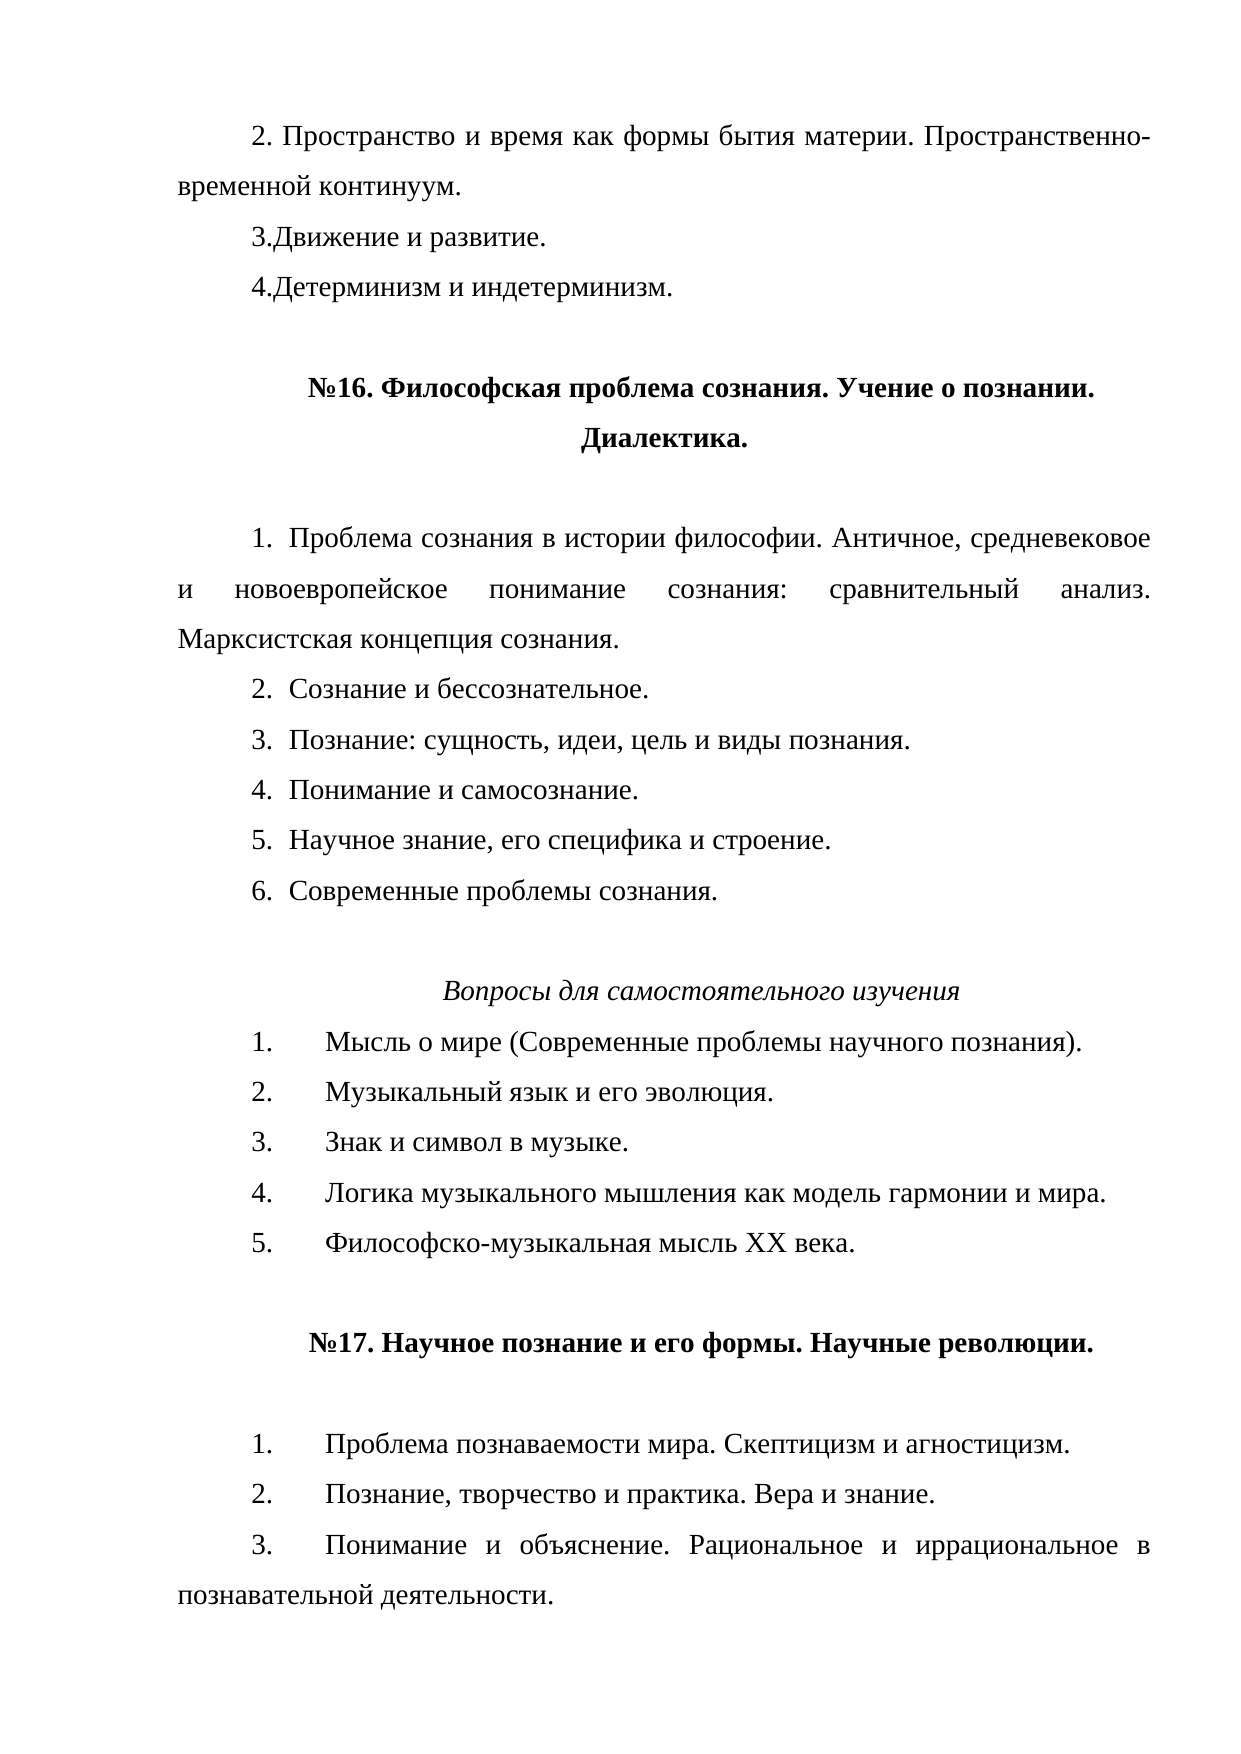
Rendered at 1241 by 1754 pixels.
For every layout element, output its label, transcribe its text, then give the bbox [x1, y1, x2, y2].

list Мысль о мире (Современные проблемы научного познания). [177, 1024, 1152, 1057]
list Понимание и объяснение. Рациональное и иррациональное в познавательной деятельности. [177, 1527, 1152, 1611]
text №16. Философская проблема сознания. Учение о познании. Диалектика. [177, 370, 1152, 453]
list Современные проблемы сознания. [177, 873, 1152, 906]
list Сознание и бессознательное. [177, 672, 1152, 705]
list Философско-музыкальная мысль XX века. [177, 1225, 1152, 1258]
list Познание: сущность, идеи, цель и виды познания. [177, 722, 1152, 755]
list Проблема сознания в истории философии. Античное, средневековое и новоевропейское понимание сознания: сравнительный анализ. Марксистская концепция сознания. [177, 521, 1152, 655]
list Познание, творчество и практика. Вера и знание. [177, 1477, 1152, 1510]
list Понимание и самосознание. [177, 772, 1152, 806]
list Музыкальный язык и его эволюция. [177, 1074, 1152, 1108]
text 2. Пространство и время как формы бытия материи. Пространственно-временной континуум. [177, 118, 1152, 202]
list Научное знание, его специфика и строение. [177, 822, 1152, 856]
list Логика музыкального мышления как модель гармонии и мира. [177, 1175, 1152, 1208]
list Вопросы для самостоятельного изучения [177, 973, 1152, 1007]
text 3.Движение и развитие. [177, 219, 1152, 252]
list Знак и символ в музыке. [177, 1124, 1152, 1158]
text 4.Детерминизм и индетерминизм. [177, 269, 1152, 303]
text №17. Научное познание и его формы. Научные революции. [177, 1326, 1152, 1359]
list Проблема познаваемости мира. Скептицизм и агностицизм. [177, 1426, 1152, 1460]
